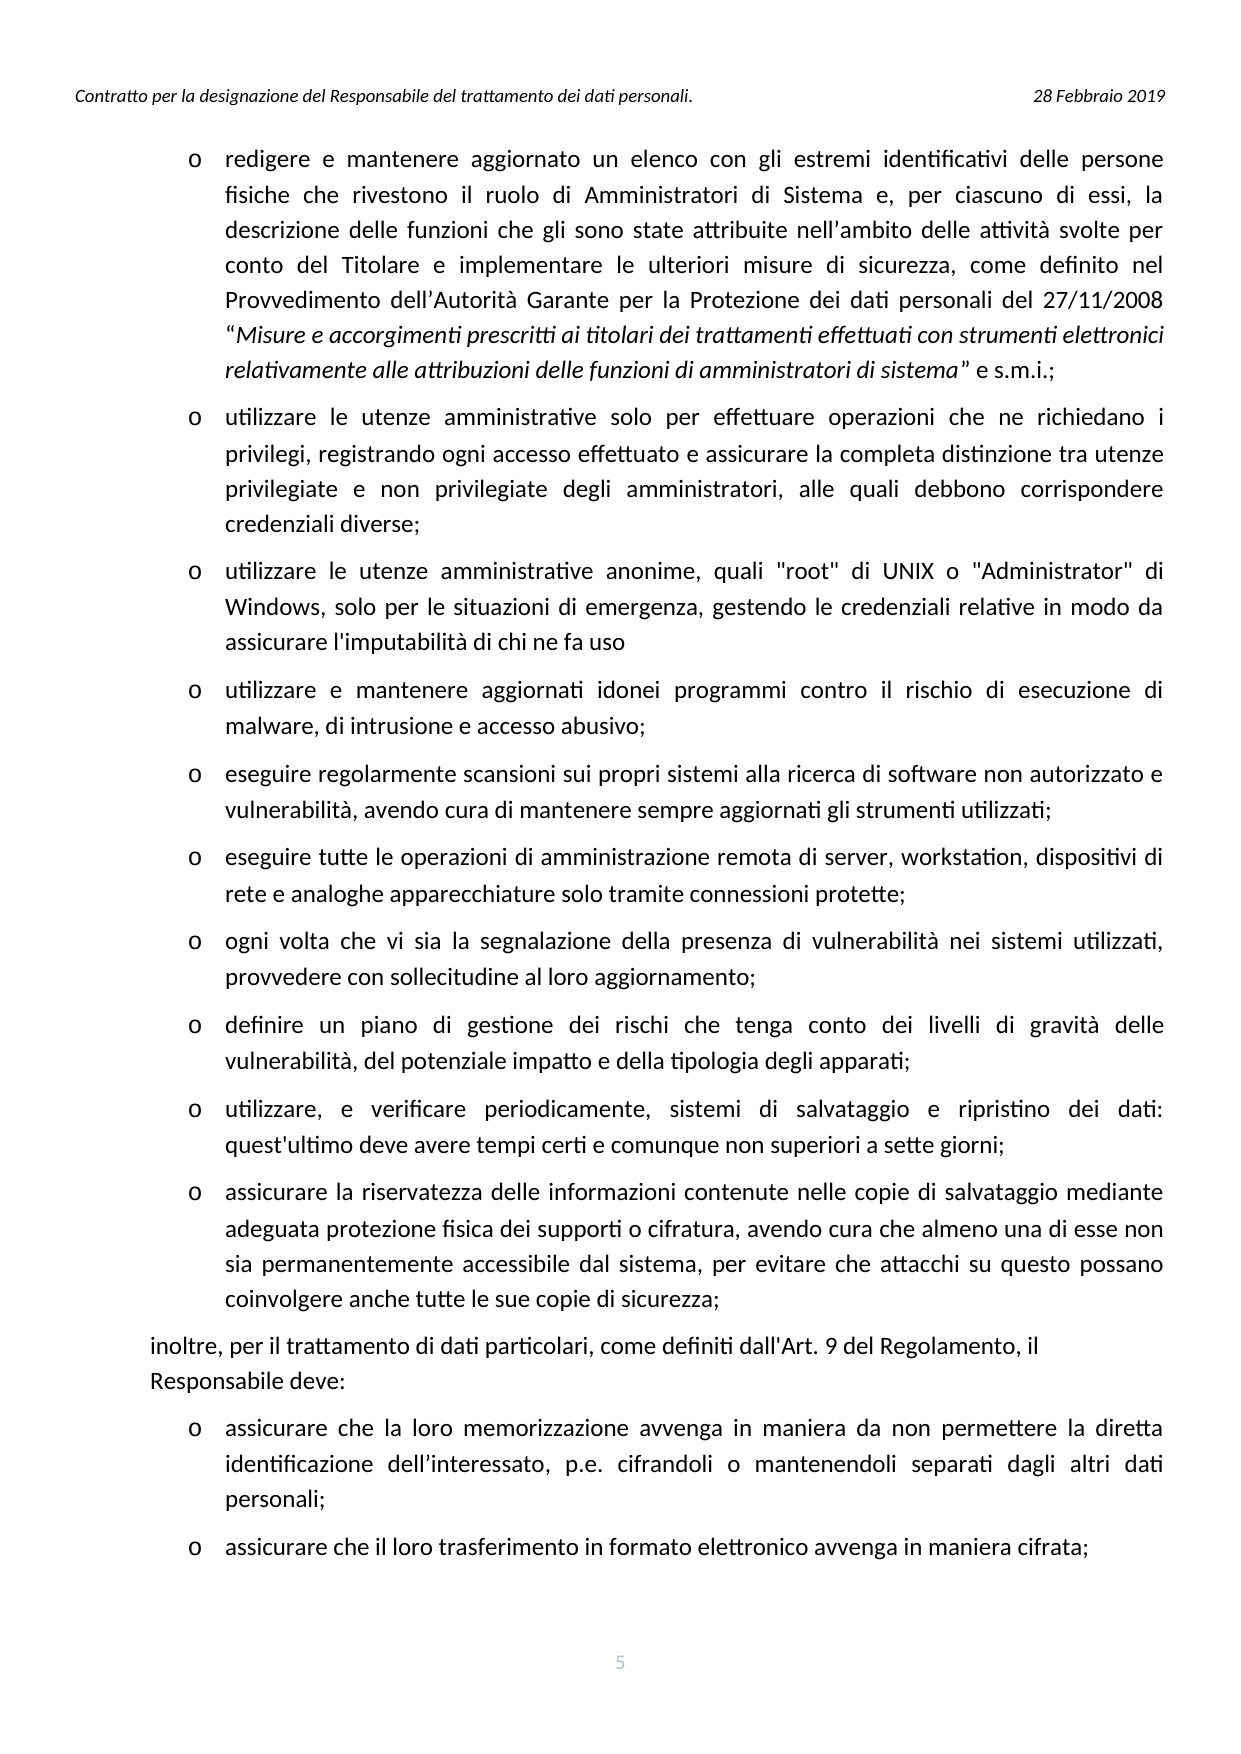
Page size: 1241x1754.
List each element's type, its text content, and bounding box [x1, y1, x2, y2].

list utilizzare le utenze amministrative solo per effettuare operazioni che ne richiedano i privilegi, registrando ogni accesso effettuato e assicurare la completa distinzione tra utenze privilegiate e non privilegiate degli amministratori, alle quali debbono corrispondere credenziali diverse; [187, 402, 1165, 538]
list assicurare la riservatezza delle informazioni contenute nelle copie di salvataggio mediante adeguata protezione fisica dei supporti o cifratura, avendo cura che almeno una di esse non sia permanentemente accessibile dal sistema, per evitare che attacchi su questo possano coinvolgere anche tutte le sue copie di sicurezza; [187, 1177, 1165, 1313]
list assicurare che la loro memorizzazione avvenga in maniera da non permettere la diretta identificazione dell’interessato, p.e. cifrandoli o mantenendoli separati dagli altri dati personali; [187, 1412, 1165, 1514]
list assicurare che il loro trasferimento in formato elettronico avvenga in maniera cifrata; [187, 1531, 1165, 1563]
list redigere e mantenere aggiornato un elenco con gli estremi identificativi delle persone fisiche che rivestono il ruolo di Amministratori di Sistema e, per ciascuno di essi, la descrizione delle funzioni che gli sono state attribuite nell’ambito delle attività svolte per conto del Titolare e implementare le ulteriori misure di sicurezza, come definito nel Provvedimento dell’Autorità Garante per la Protezione dei dati personali del 27/11/2008 “Misure e accorgimenti prescritti ai titolari dei trattamenti effettuati con strumenti elettronici relativamente alle attribuzioni delle funzioni di amministratori di sistema” e s.m.i.; [187, 143, 1165, 384]
list eseguire tutte le operazioni di amministrazione remota di server, workstation, dispositivi di rete e analoghe apparecchiature solo tramite connessioni protette; [187, 842, 1165, 908]
list inoltre, per il trattamento di dati particolari, come definiti dall'Art. 9 del Regolamento, il Responsabile deve: [150, 1330, 1165, 1396]
list ogni volta che vi sia la segnalazione della presenza di vulnerabilità nei sistemi utilizzati, provvedere con sollecitudine al loro aggiornamento; [187, 925, 1165, 992]
list utilizzare, e verificare periodicamente, sistemi di salvataggio e ripristino dei dati: quest'ultimo deve avere tempi certi e comunque non superiori a sette giorni; [187, 1093, 1165, 1159]
list definire un piano di gestione dei rischi che tenga conto dei livelli di gravità delle vulnerabilità, del potenziale impatto e della tipologia degli apparati; [187, 1009, 1165, 1076]
list utilizzare e mantenere aggiornati idonei programmi contro il rischio di esecuzione di malware, di intrusione e accesso abusivo; [187, 674, 1165, 741]
list utilizzare le utenze amministrative anonime, quali "root" di UNIX o "Administrator" di Windows, solo per le situazioni di emergenza, gestendo le credenziali relative in modo da assicurare l'imputabilità di chi ne fa uso [187, 555, 1165, 657]
list eseguire regolarmente scansioni sui propri sistemi alla ricerca di software non autorizzato e vulnerabilità, avendo cura di mantenere sempre aggiornati gli strumenti utilizzati; [187, 758, 1165, 824]
